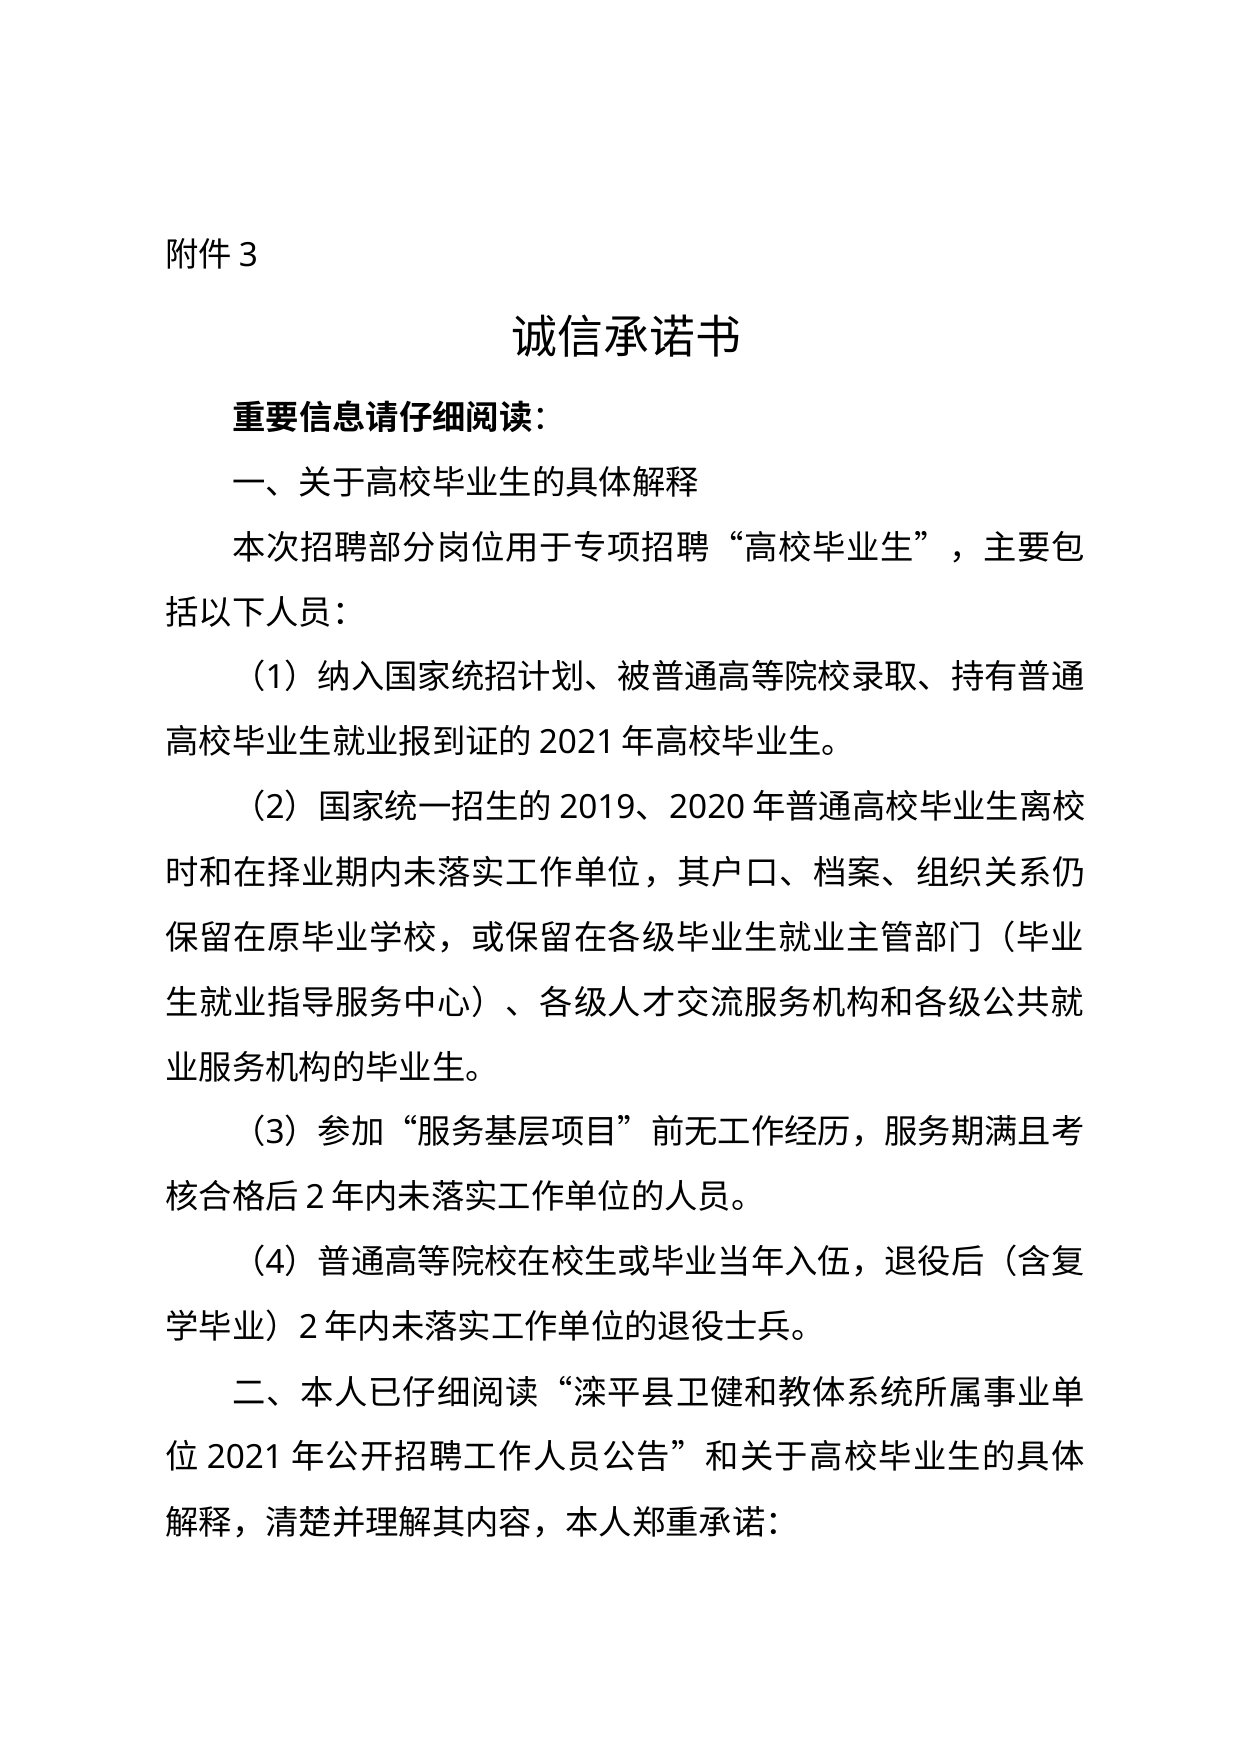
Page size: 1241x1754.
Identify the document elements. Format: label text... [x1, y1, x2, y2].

text 重要信息请仔细阅读： [165, 382, 1087, 447]
text （4）普通高等院校在校生或毕业当年入伍，退役后（含复学毕业）2年内未落实工作单位的退役士兵。 [165, 1227, 1087, 1357]
text （2）国家统一招生的2019、2020年普通高校毕业生离校时和在择业期内未落实工作单位，其户口、档案、组织关系仍保留在原毕业学校，或保留在各级毕业生就业主管部门（毕业生就业指导服务中心）、各级人才交流服务机构和各级公共就业服务机构的毕业生。 [165, 772, 1087, 1097]
text 一、关于高校毕业生的具体解释 [165, 447, 1087, 512]
text （3）参加“服务基层项目”前无工作经历，服务期满且考核合格后2年内未落实工作单位的人员。 [165, 1097, 1087, 1227]
text 本次招聘部分岗位用于专项招聘“高校毕业生”，主要包括以下人员： [165, 512, 1087, 642]
text （1）纳入国家统招计划、被普通高等院校录取、持有普通高校毕业生就业报到证的2021年高校毕业生。 [165, 642, 1087, 772]
text 诚信承诺书 [165, 284, 1087, 382]
text 二、本人已仔细阅读“滦平县卫健和教体系统所属事业单位2021年公开招聘工作人员公告”和关于高校毕业生的具体解释，清楚并理解其内容，本人郑重承诺： [165, 1357, 1087, 1552]
text 附件3 [165, 219, 1087, 284]
